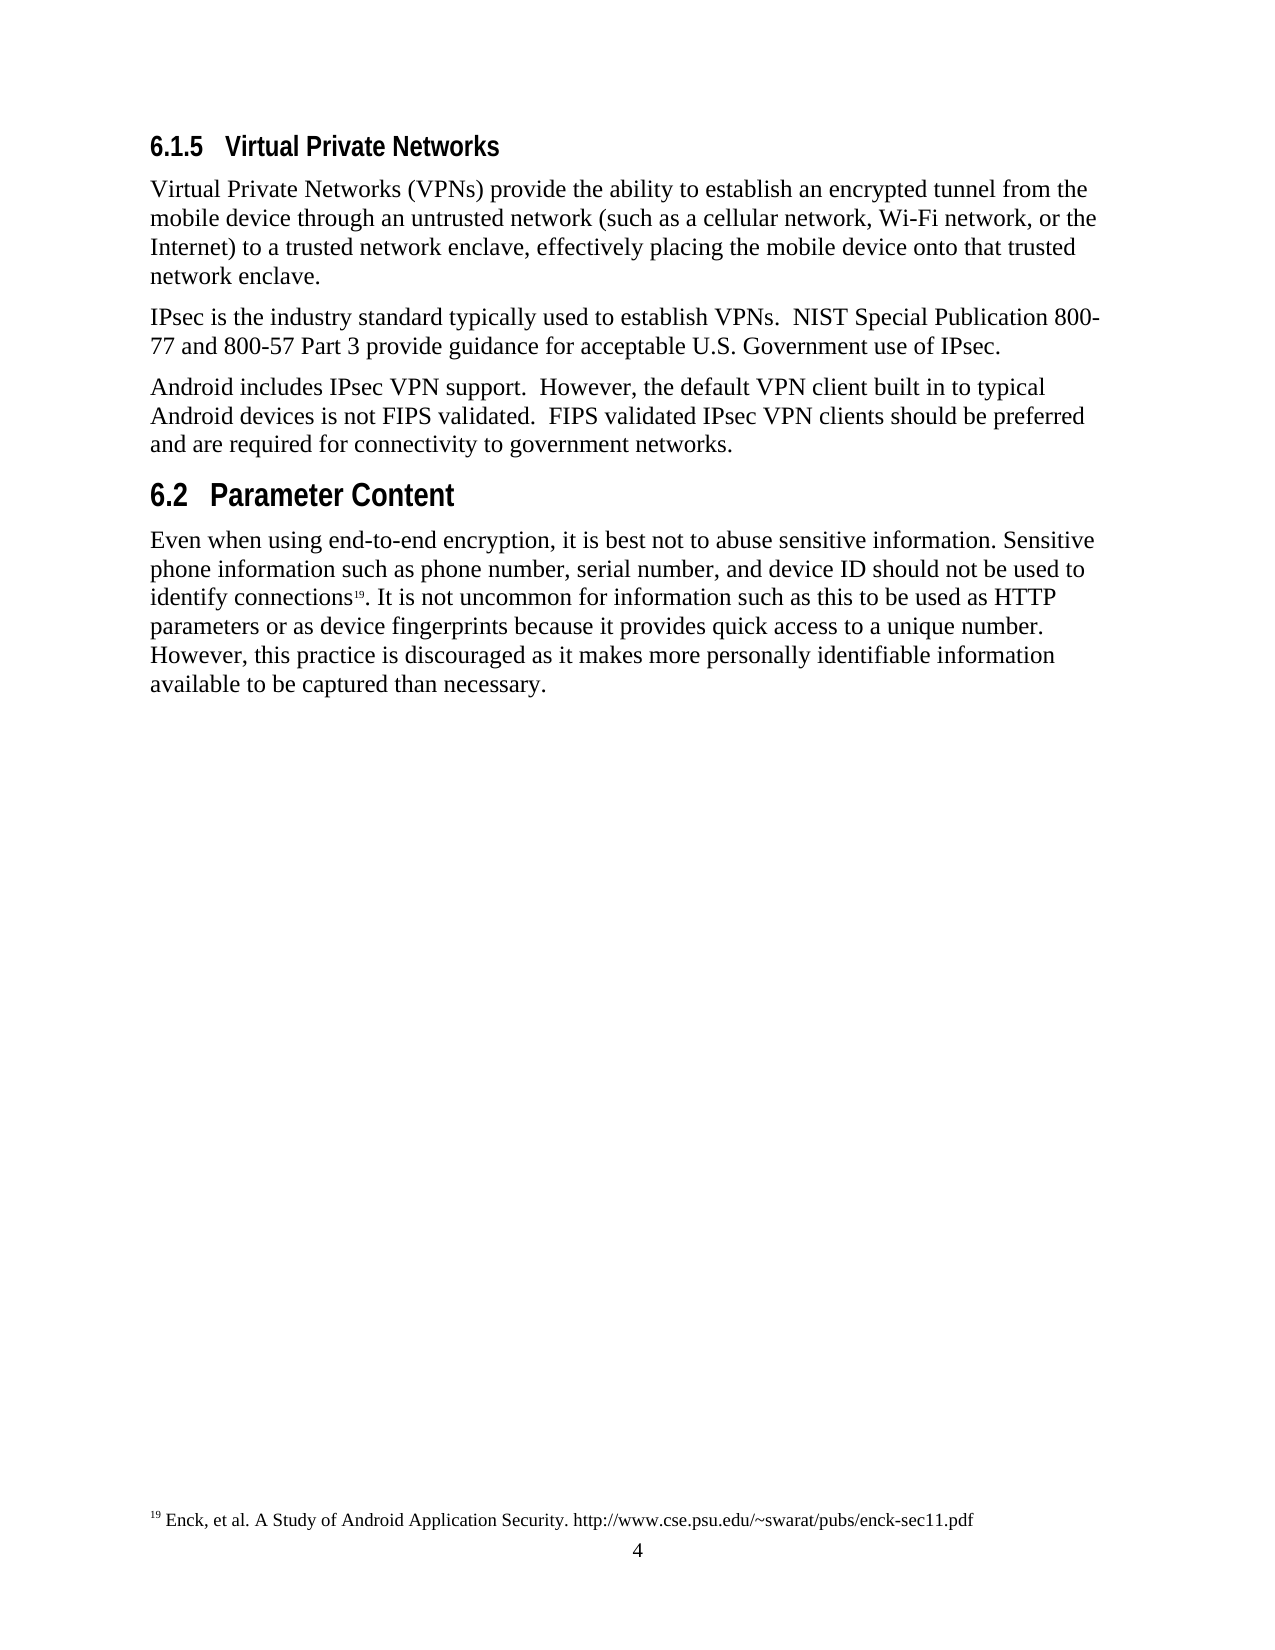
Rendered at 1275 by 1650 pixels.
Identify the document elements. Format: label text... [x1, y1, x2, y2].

text IPsec is the industry standard typically used to establish VPNs. NIST Special Publication 800-77 and 800-57 Part 3 provide guidance for acceptable U.S. Government use of IPsec. [150, 302, 1125, 359]
text Virtual Private Networks (VPNs) provide the ability to establish an encrypted tunnel from the mobile device through an untrusted network (such as a cellular network, Wi-Fi network, or the Internet) to a trusted network enclave, effectively placing the mobile device onto that trusted network enclave. [150, 174, 1125, 289]
text Android includes IPsec VPN support. However, the default VPN client built in to typical Android devices is not FIPS validated. FIPS validated IPsec VPN clients should be preferred and are required for connectivity to government networks. [150, 372, 1125, 458]
subtitle Parameter Content [150, 483, 1125, 512]
subtitle Virtual Private Networks [150, 135, 1125, 162]
text Even when using end-to-end encryption, it is best not to abuse sensitive information. Sensitive phone information such as phone number, serial number, and device ID should not be used to identify connections. It is not uncommon for information such as this to be used as HTTP parameters or as device fingerprints because it provides quick access to a unique number. However, this practice is discouraged as it makes more personally identifiable information available to be captured than necessary. [150, 525, 1125, 697]
